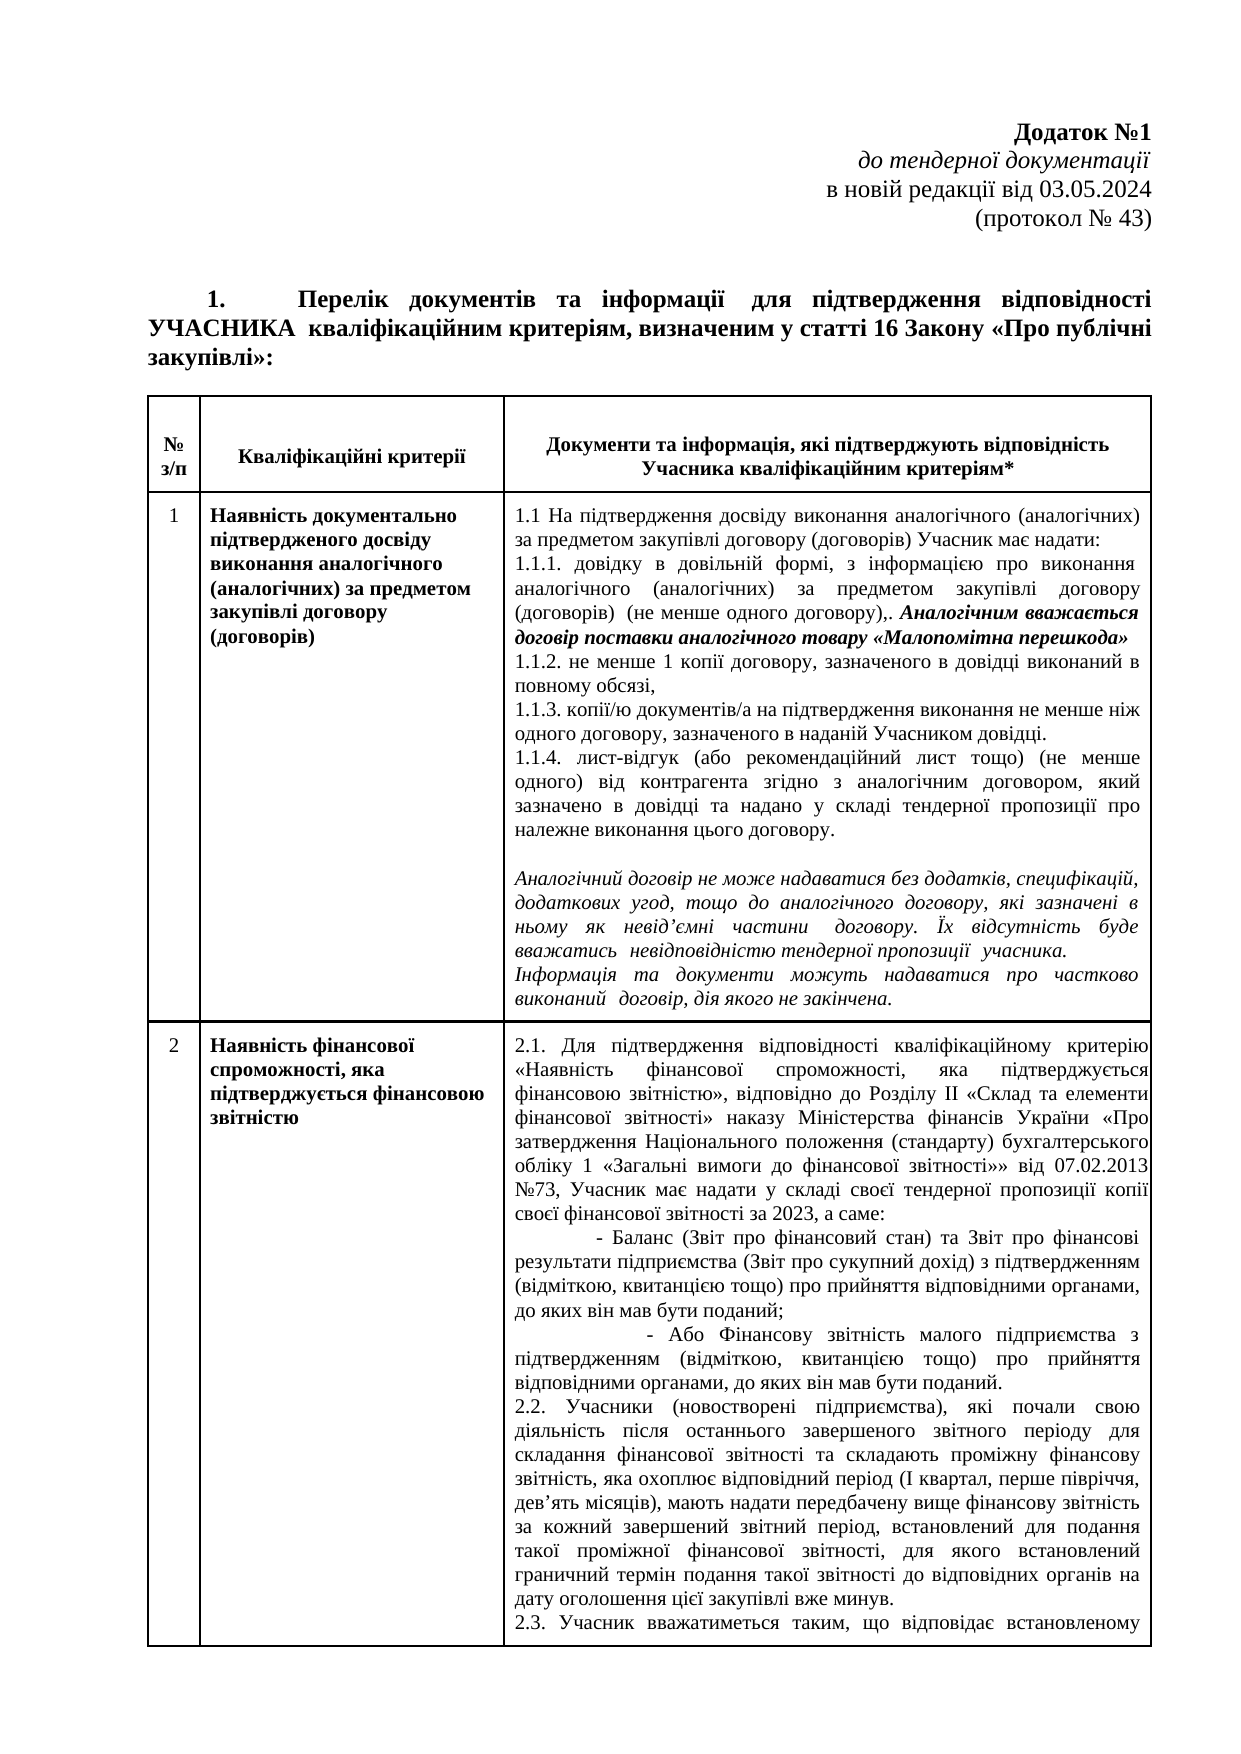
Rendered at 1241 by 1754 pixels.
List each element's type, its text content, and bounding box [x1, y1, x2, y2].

table_header Кваліфікаційні критерії [201, 397, 503, 491]
text Додаток №1 [737, 117, 1152, 145]
list Перелік документів та інформації для підтвердження відповідності УЧАСНИКА кваліфікаційним критеріям, визначеним у статті 16 Закону «Про публічні закупівлі»: [148, 284, 1152, 371]
text в новій редакції від 03.05.2024 (протокол № 43) [737, 174, 1152, 232]
text до тендерної документації [737, 145, 1152, 174]
table_cell 2 [149, 1023, 199, 1645]
table_header Документи та інформація, які підтверджують відповідність Учасника кваліфікаційним критеріям* [505, 397, 1150, 491]
table_cell Наявність документально підтвердженого досвіду виконання аналогічного (аналогічних) за предметом закупівлі договору (договорів) [201, 493, 503, 1020]
table_cell 1 [149, 493, 199, 1020]
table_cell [505, 1023, 1150, 1645]
table_cell 1.1 На підтвердження досвіду виконання аналогічного (аналогічних) за предметом закупівлі договору (договорів) Учасник має надати: 1.1.1. довідку в довільній формі, з інформацією про виконання аналогічного (аналогічних) за предметом закупівлі договору (договорів) (не менше одного договору),. Аналогічним вважається договір поставки аналогічного товару «Малопомітна перешкода» 1.1.2. не менше 1 копії договору, зазначеного в довідці виконаний в повному обсязі, 1.1.3. копії/ю документів/а на підтвердження виконання не менше ніж одного договору, зазначеного в наданій Учасником довідці. 1.1.4. лист-відгук (або рекомендаційний лист тощо) (не менше одного) від контрагента згідно з аналогічним договором, який зазначено в довідці та надано у складі тендерної пропозиції про належне виконання цього договору. Аналогічний договір не може надаватися без додатків, специфікацій, додаткових угод, тощо до аналогічного договору, які зазначені в ньому як невід’ємні частини договору. Їх відсутність буде вважатись невідповідністю тендерної пропозиції учасника. Інформація та документи можуть надаватися про частково виконаний договір, дія якого не закінчена. [505, 493, 1150, 1020]
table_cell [201, 1023, 503, 1645]
table_header № з/п [149, 397, 199, 491]
